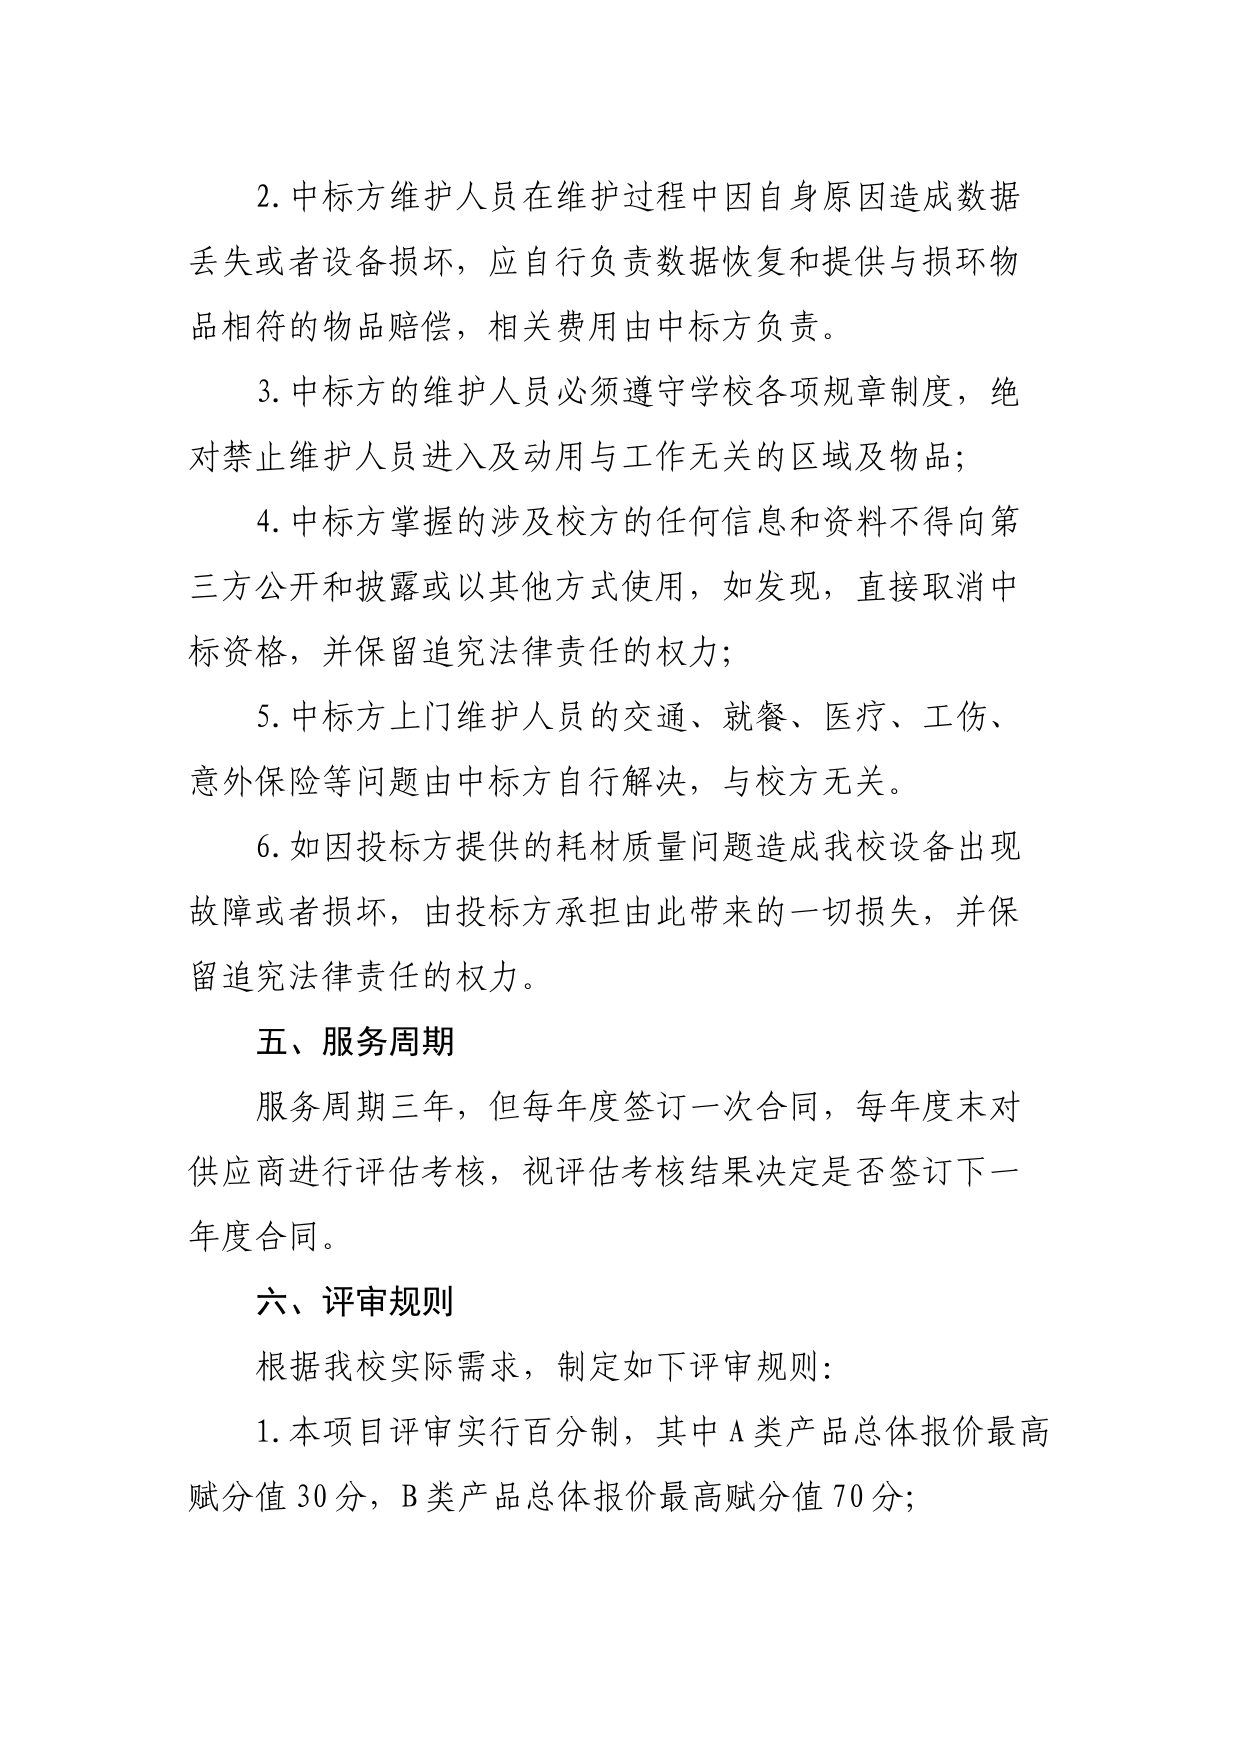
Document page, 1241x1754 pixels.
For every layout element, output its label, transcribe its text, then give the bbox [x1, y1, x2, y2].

text 5.中标方上门维护人员的交通、就餐、医疗、工伤、意外保险等问题由中标方自行解决，与校方无关。 [187, 682, 1053, 812]
text 3.中标方的维护人员必须遵守学校各项规章制度，绝对禁止维护人员进入及动用与工作无关的区域及物品； [187, 357, 1053, 487]
text 五、服务周期 [187, 1007, 1053, 1072]
text 1.本项目评审实行百分制，其中A类产品总体报价最高赋分值30分，B类产品总体报价最高赋分值70分； [187, 1397, 1053, 1527]
text 根据我校实际需求，制定如下评审规则： [187, 1332, 1053, 1397]
text 六、评审规则 [187, 1267, 1053, 1332]
text 4.中标方掌握的涉及校方的任何信息和资料不得向第三方公开和披露或以其他方式使用，如发现，直接取消中标资格，并保留追究法律责任的权力； [187, 487, 1053, 682]
text 服务周期三年，但每年度签订一次合同，每年度末对供应商进行评估考核，视评估考核结果决定是否签订下一年度合同。 [187, 1072, 1053, 1267]
text 2.中标方维护人员在维护过程中因自身原因造成数据丢失或者设备损坏，应自行负责数据恢复和提供与损环物品相符的物品赔偿，相关费用由中标方负责。 [187, 162, 1053, 357]
text 6.如因投标方提供的耗材质量问题造成我校设备出现故障或者损坏，由投标方承担由此带来的一切损失，并保留追究法律责任的权力。 [187, 812, 1053, 1007]
